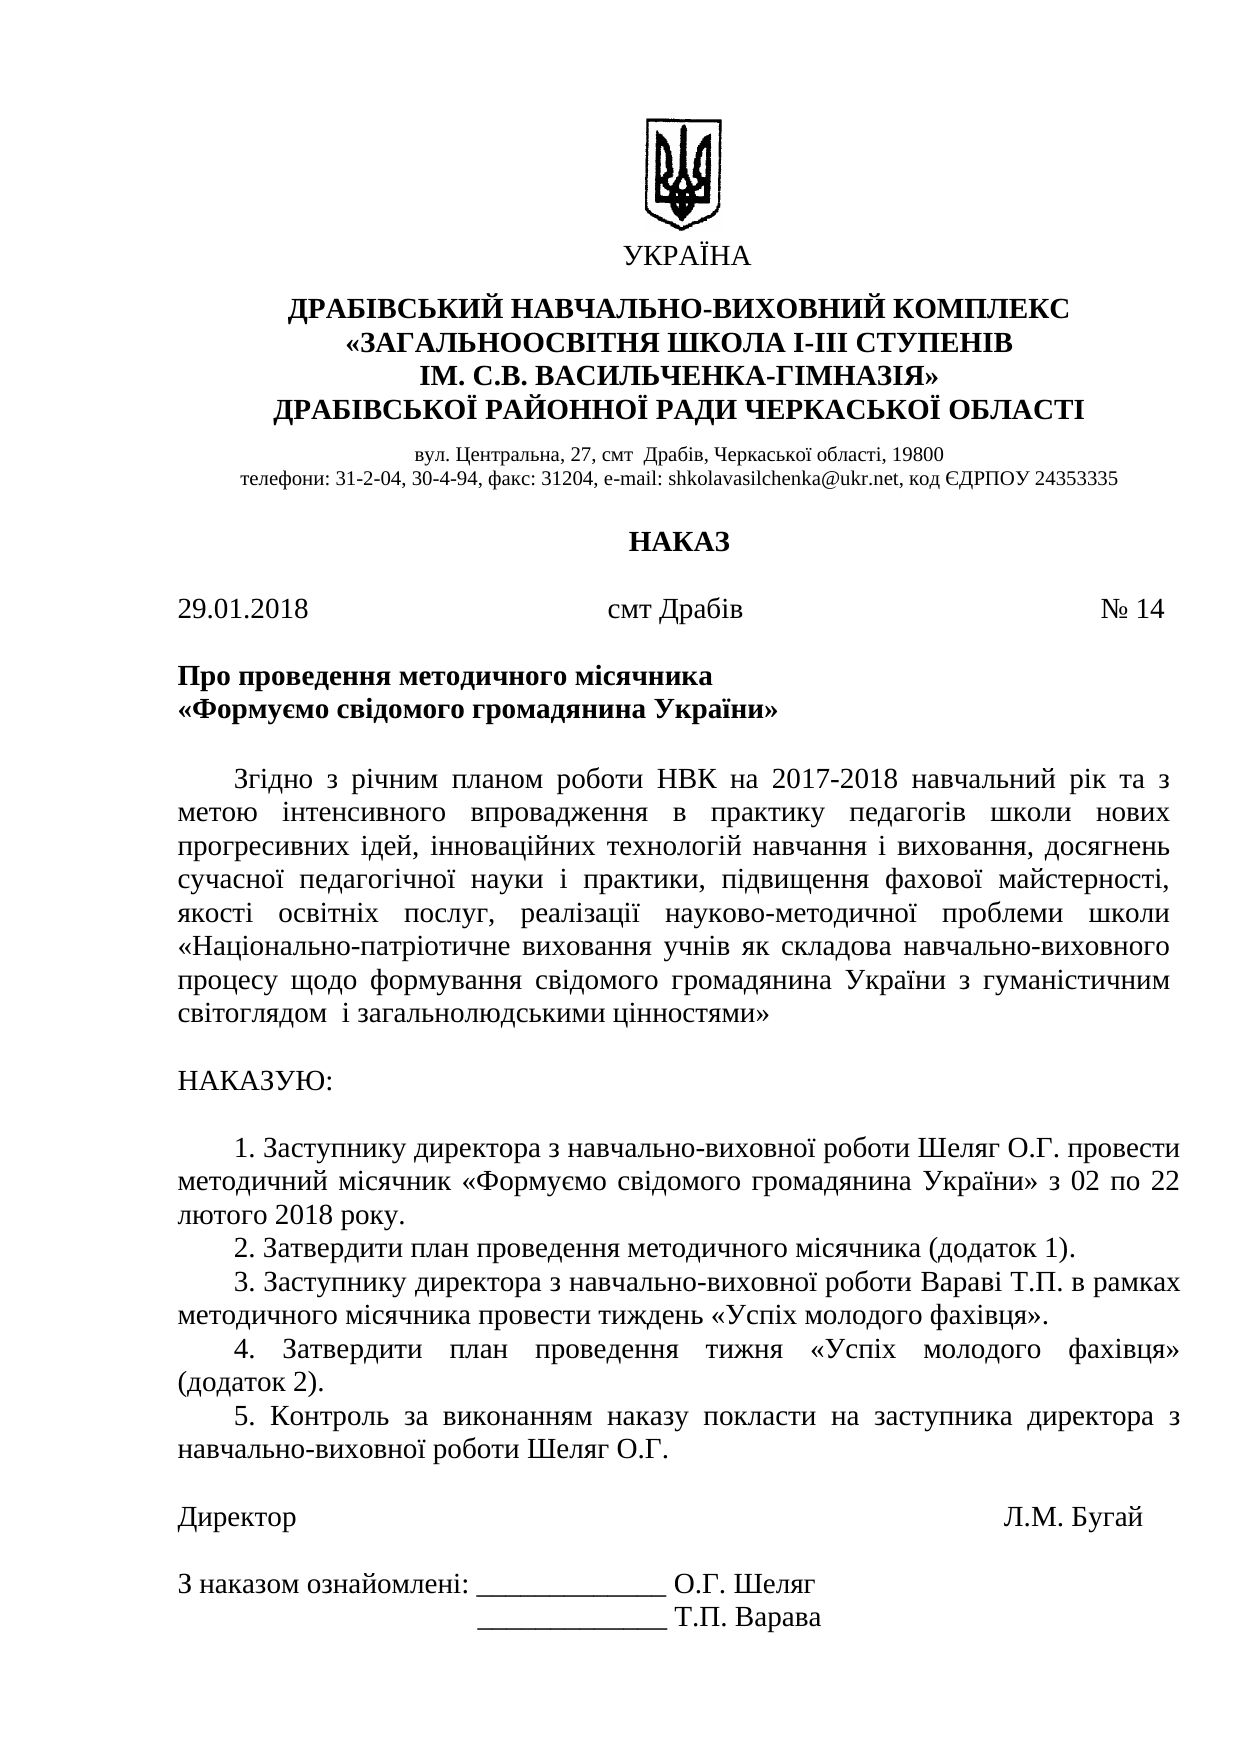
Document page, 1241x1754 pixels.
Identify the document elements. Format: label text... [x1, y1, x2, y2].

text 3. Заступнику директора з навчально-виховної роботи Вараві Т.П. в рамках методичного місячника провести тиждень «Успіх молодого фахівця». [177, 1264, 1181, 1331]
text Директор Л.М. Бугай [177, 1499, 1181, 1532]
text телефони: 31-2-04, 30-4-94, факс: 31204, е-mail: shkolavasilchenka@ukr.net, код ЄДРПОУ 24353335 [177, 466, 1181, 490]
text Згідно з річним планом роботи НВК на 2017-2018 навчальний рік та з метою інтенсивного впровадження в практику педагогів школи нових прогресивних ідей, інноваційних технологій навчання і виховання, досягнень сучасної педагогічної науки і практики, підвищення фахової майстерності, якості освітніх послуг, реалізації науково-методичної проблеми школи «Національно-патріотичне виховання учнів як складова навчально-виховного процесу щодо формування свідомого громадянина України з гуманістичним світоглядом і загальнолюдськими цінностями» [177, 761, 1171, 1029]
text ДРАБІВСЬКОЇ РАЙОННОЇ РАДИ ЧЕРКАСЬКОЇ ОБЛАСТІ [177, 392, 1181, 425]
subtitle ДРАБІВСЬКИЙ НАВЧАЛЬНО-ВИХОВНИЙ КОМПЛЕКС [177, 291, 1181, 325]
text ІМ. С.В. ВАСИЛЬЧЕНКА-ГІМНАЗІЯ» [177, 358, 1181, 392]
text З наказом ознайомлені: _____________ О.Г. Шеляг [177, 1566, 1181, 1599]
text НАКАЗ [177, 524, 1181, 557]
text 4. Затвердити план проведення тижня «Успіх молодого фахівця» (додаток 2). [177, 1331, 1181, 1398]
text «Формуємо свідомого громадянина України» [177, 692, 1181, 725]
text вул. Центральна, 27, смт Драбів, Черкаської області, 19800 [177, 442, 1181, 466]
text «ЗАГАЛЬНООСВІТНЯ ШКОЛА І-ІІІ СТУПЕНІВ [177, 325, 1181, 358]
text Про проведення методичного місячника [177, 658, 1181, 692]
text НАКАЗУЮ: [177, 1063, 1181, 1096]
text _____________ Т.П. Варава [177, 1599, 1181, 1633]
picture [645, 118, 722, 231]
text 29.01.2018 смт Драбів № 14 [177, 591, 1181, 624]
subtitle УКРАЇНА [177, 238, 1181, 271]
text 2. Затвердити план проведення методичного місячника (додаток 1). [177, 1230, 1181, 1264]
text 1. Заступнику директора з навчально-виховної роботи Шеляг О.Г. провести методичний місячник «Формуємо свідомого громадянина України» з 02 по 22 лютого 2018 року. [177, 1130, 1181, 1230]
text 5. Контроль за виконанням наказу покласти на заступника директора з навчально-виховної роботи Шеляг О.Г. [177, 1398, 1181, 1465]
